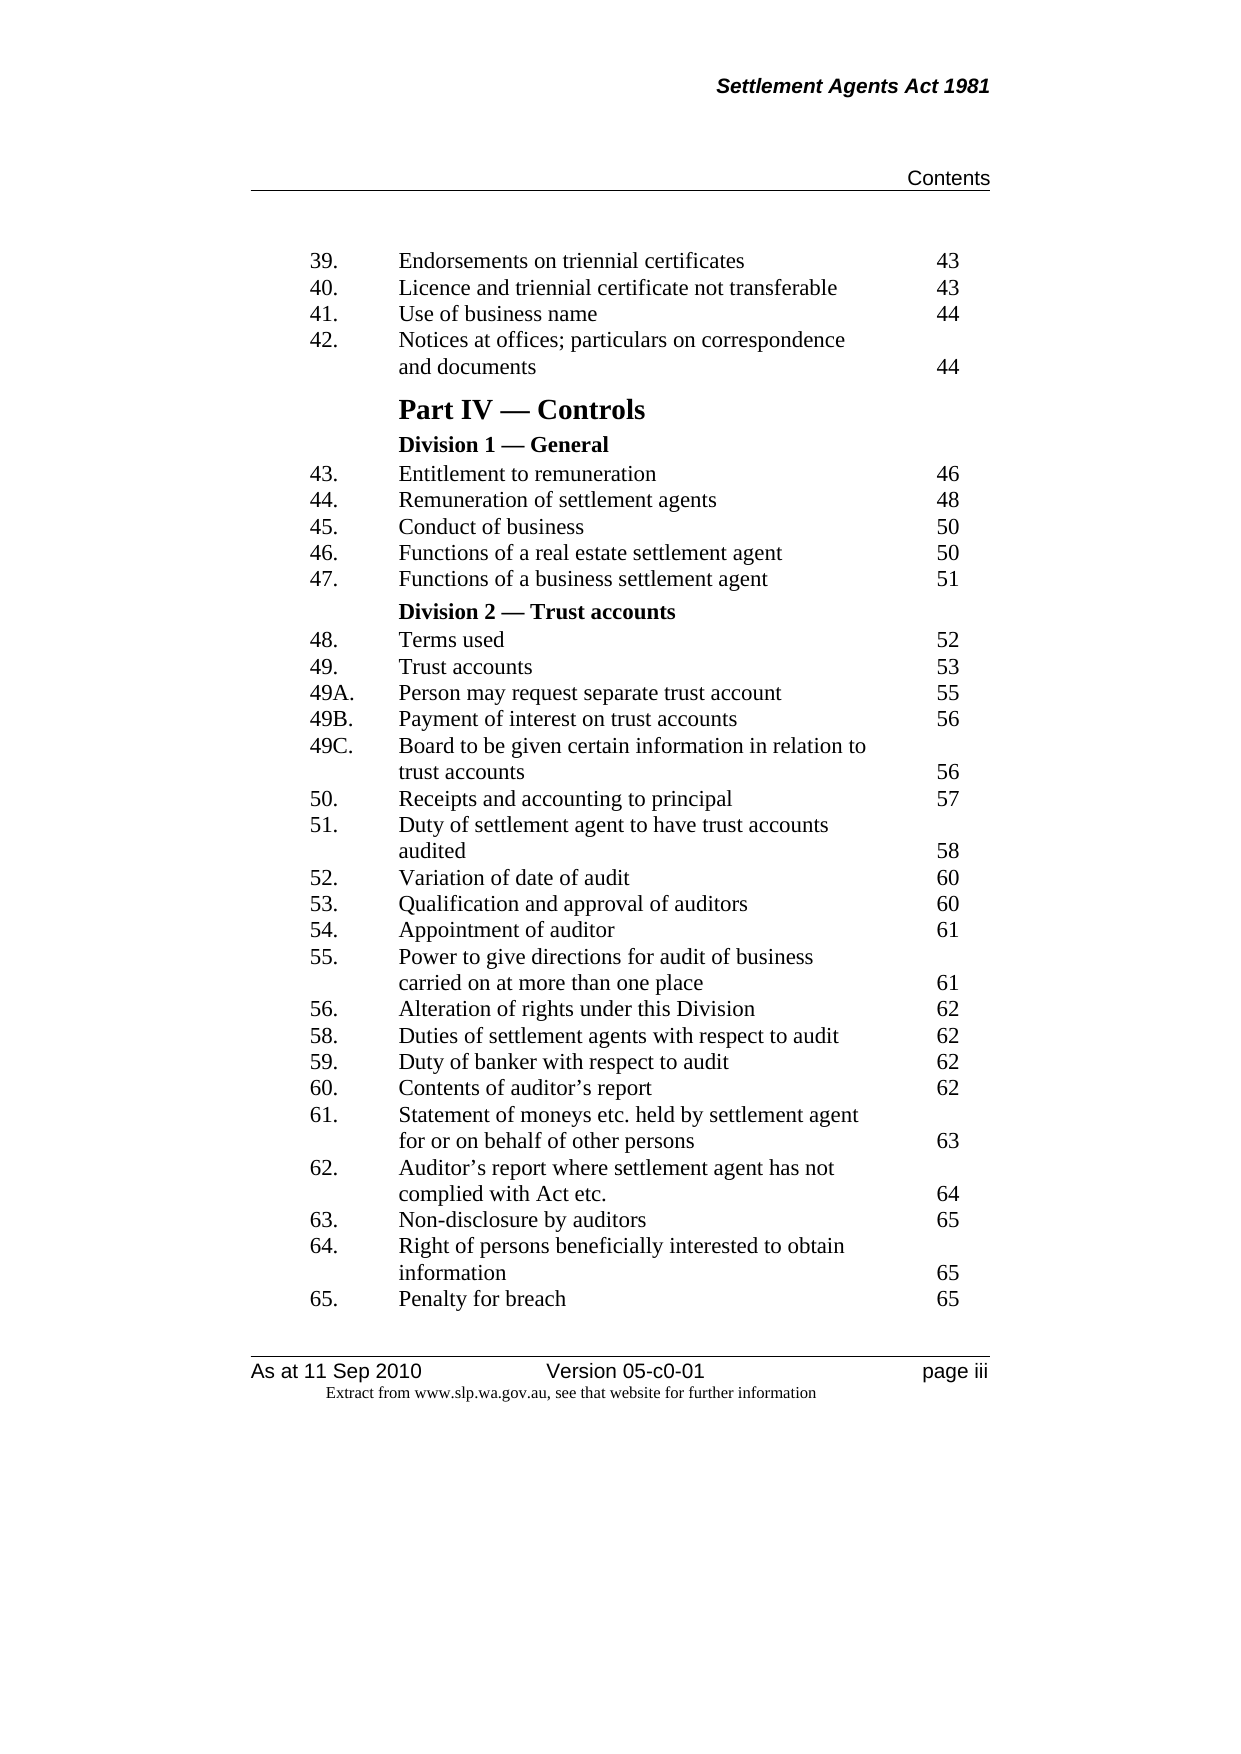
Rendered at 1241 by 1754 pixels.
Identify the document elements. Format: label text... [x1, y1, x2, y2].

text Part IV — Controls [398, 392, 872, 425]
text 40. Licence and triennial certificate not transferable 43 [309, 274, 872, 300]
text 58. Duties of settlement agents with respect to audit 62 [309, 1022, 872, 1048]
text 64. Right of persons beneficially interested to obtain information 65 [309, 1233, 872, 1285]
text 49A. Person may request separate trust account 55 [309, 679, 872, 706]
text 41. Use of business name 44 [309, 300, 872, 327]
text 51. Duty of settlement agent to have trust accounts audited 58 [309, 811, 872, 864]
text 52. Variation of date of audit 60 [309, 864, 872, 890]
text 60. Contents of auditor’s report 62 [309, 1074, 872, 1101]
text 43. Entitlement to remuneration 46 [309, 460, 872, 486]
text 65. Penalty for breach 65 [309, 1285, 872, 1312]
text Division 1 — General [398, 432, 872, 458]
text 62. Auditor’s report where settlement agent has not complied with Act etc. 64 [309, 1153, 872, 1206]
text 46. Functions of a real estate settlement agent 50 [309, 539, 872, 565]
text 47. Functions of a business settlement agent 51 [309, 565, 872, 592]
text 49. Trust accounts 53 [309, 653, 872, 679]
text 44. Remuneration of settlement agents 48 [309, 486, 872, 513]
text 45. Conduct of business 50 [309, 513, 872, 539]
text 49B. Payment of interest on trust accounts 56 [309, 706, 872, 732]
text 39. Endorsements on triennial certificates 43 [309, 247, 872, 274]
text 63. Non-disclosure by auditors 65 [309, 1206, 872, 1233]
text 48. Terms used 52 [309, 626, 872, 653]
text 55. Power to give directions for audit of business carried on at more than one place 61 [309, 943, 872, 995]
text 42. Notices at offices; particulars on correspondence and documents 44 [309, 327, 872, 379]
text 50. Receipts and accounting to principal 57 [309, 784, 872, 811]
text 56. Alteration of rights under this Division 62 [309, 995, 872, 1022]
text Division 2 — Trust accounts [398, 598, 872, 624]
text 61. Statement of moneys etc. held by settlement agent for or on behalf of other persons 63 [309, 1101, 872, 1153]
text 54. Appointment of auditor 61 [309, 916, 872, 943]
text 59. Duty of banker with respect to audit 62 [309, 1048, 872, 1074]
text 49C. Board to be given certain information in relation to trust accounts 56 [309, 732, 872, 784]
text 53. Qualification and approval of auditors 60 [309, 890, 872, 916]
